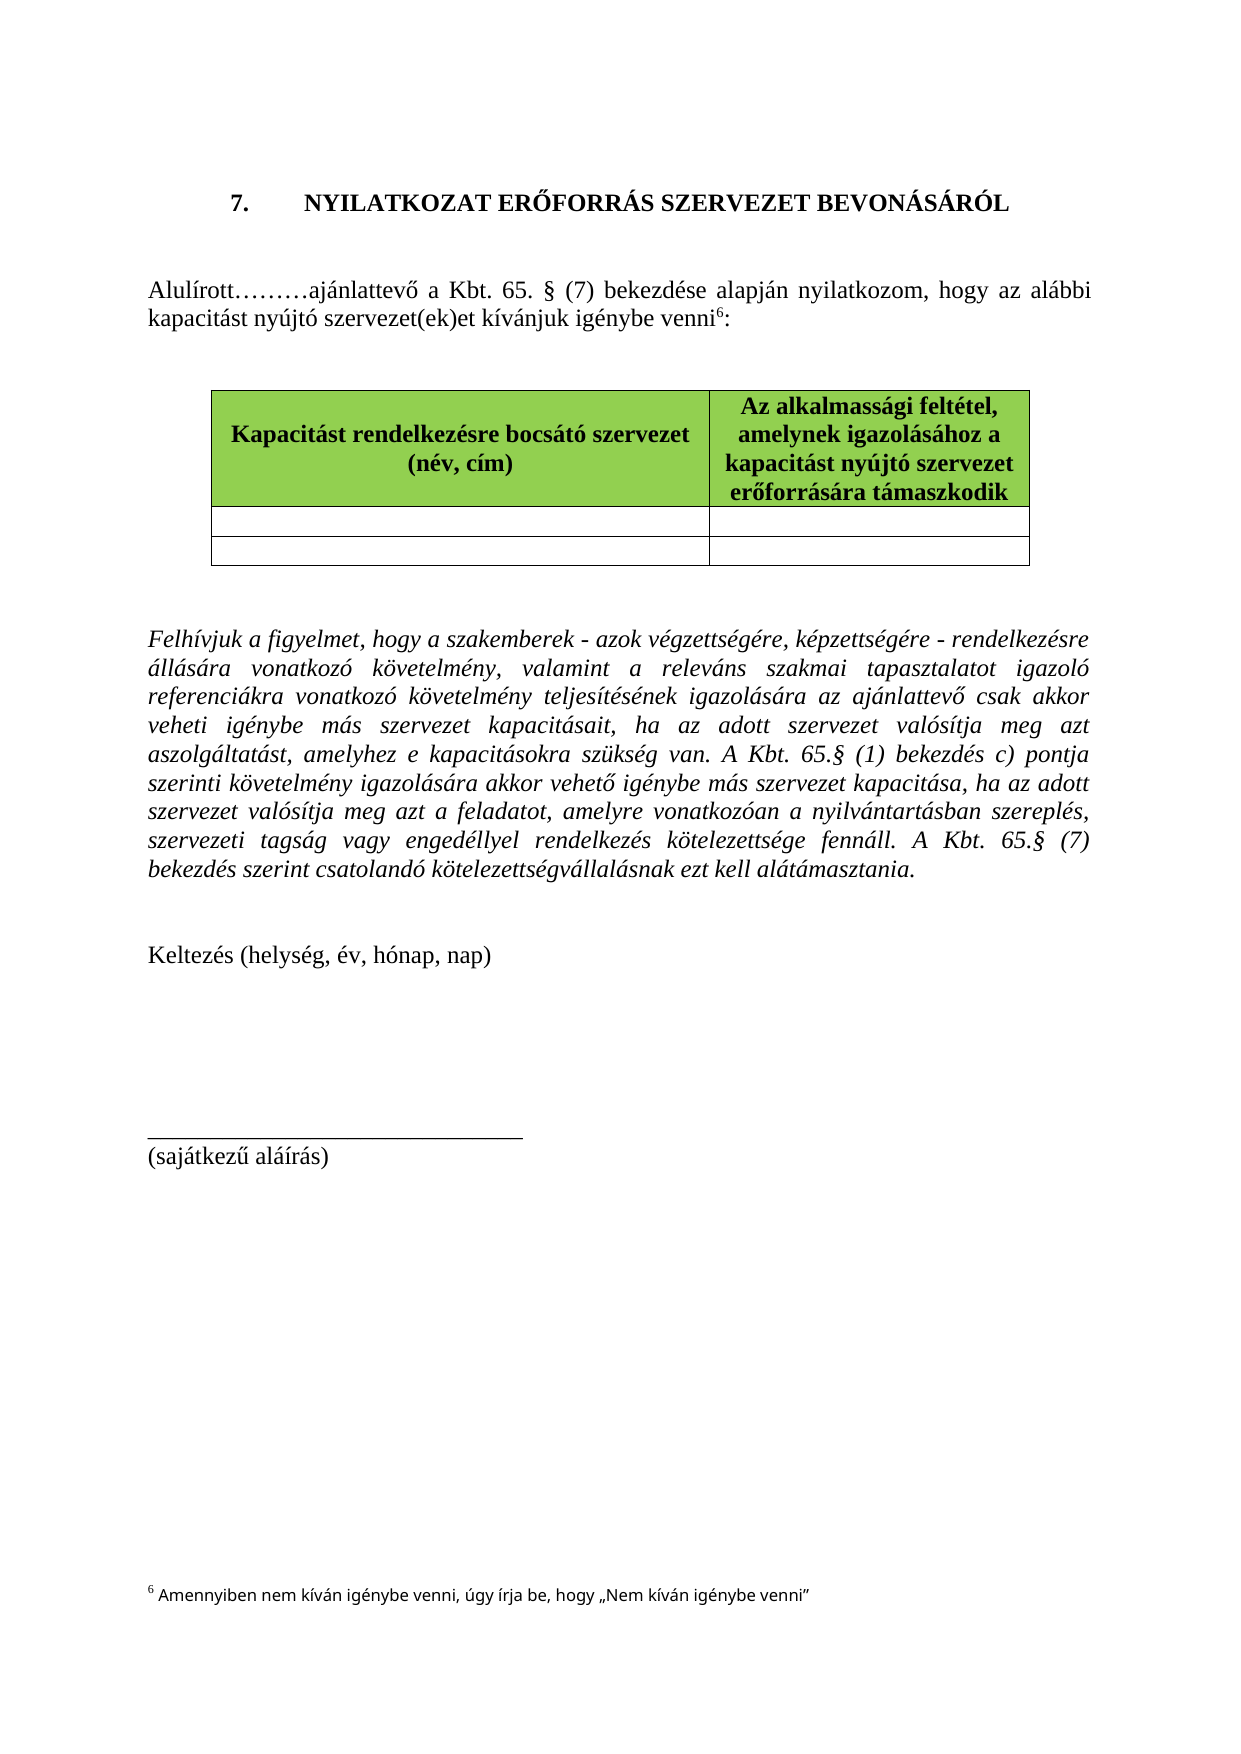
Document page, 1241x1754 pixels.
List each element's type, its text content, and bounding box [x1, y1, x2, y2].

table_cell [212, 537, 709, 565]
table_cell [710, 537, 1029, 565]
text ______________________________ [148, 1113, 1093, 1141]
table_header Az alkalmassági feltétel, amelynek igazolásához a kapacitást nyújtó szervezet erőforrására támaszkodik [710, 391, 1029, 506]
text Keltezés (helység, év, hónap, nap) [148, 940, 1093, 969]
table_header Kapacitást rendelkezésre bocsátó szervezet (név, cím) [212, 391, 709, 506]
text Felhívjuk a figyelmet, hogy a szakemberek - azok végzettségére, képzettségére - rendelkezésre állására vonatkozó követelmény, valamint a releváns szakmai tapasztalatot igazoló referenciákra vonatkozó követelmény teljesítésének igazolására az ajánlattevő csak akkor veheti igénybe más szervezet kapacitásait, ha az adott szervezet valósítja meg azt aszolgáltatást, amelyhez e kapacitásokra szükség van. A Kbt. 65.§ (1) bekezdés c) pontja szerinti követelmény igazolására akkor vehető igénybe más szervezet kapacitása, ha az adott szervezet valósítja meg azt a feladatot, amelyre vonatkozóan a nyilvántartásban szereplés, szervezeti tagság vagy engedéllyel rendelkezés kötelezettsége fennáll. A Kbt. 65.§ (7) bekezdés szerint csatolandó kötelezettségvállalásnak ezt kell alátámasztania. [148, 624, 1093, 883]
list NYILATKOZAT ERŐFORRÁS SZERVEZET BEVONÁSÁRÓL [148, 188, 1093, 217]
table_cell [212, 507, 709, 536]
text (sajátkezű aláírás) [148, 1141, 1093, 1170]
table_cell [710, 507, 1029, 536]
text Alulírott………ajánlattevő a Kbt. 65. § (7) bekezdése alapján nyilatkozom, hogy az alábbi kapacitást nyújtó szervezet(ek)et kívánjuk igénybe venni: [148, 275, 1093, 332]
